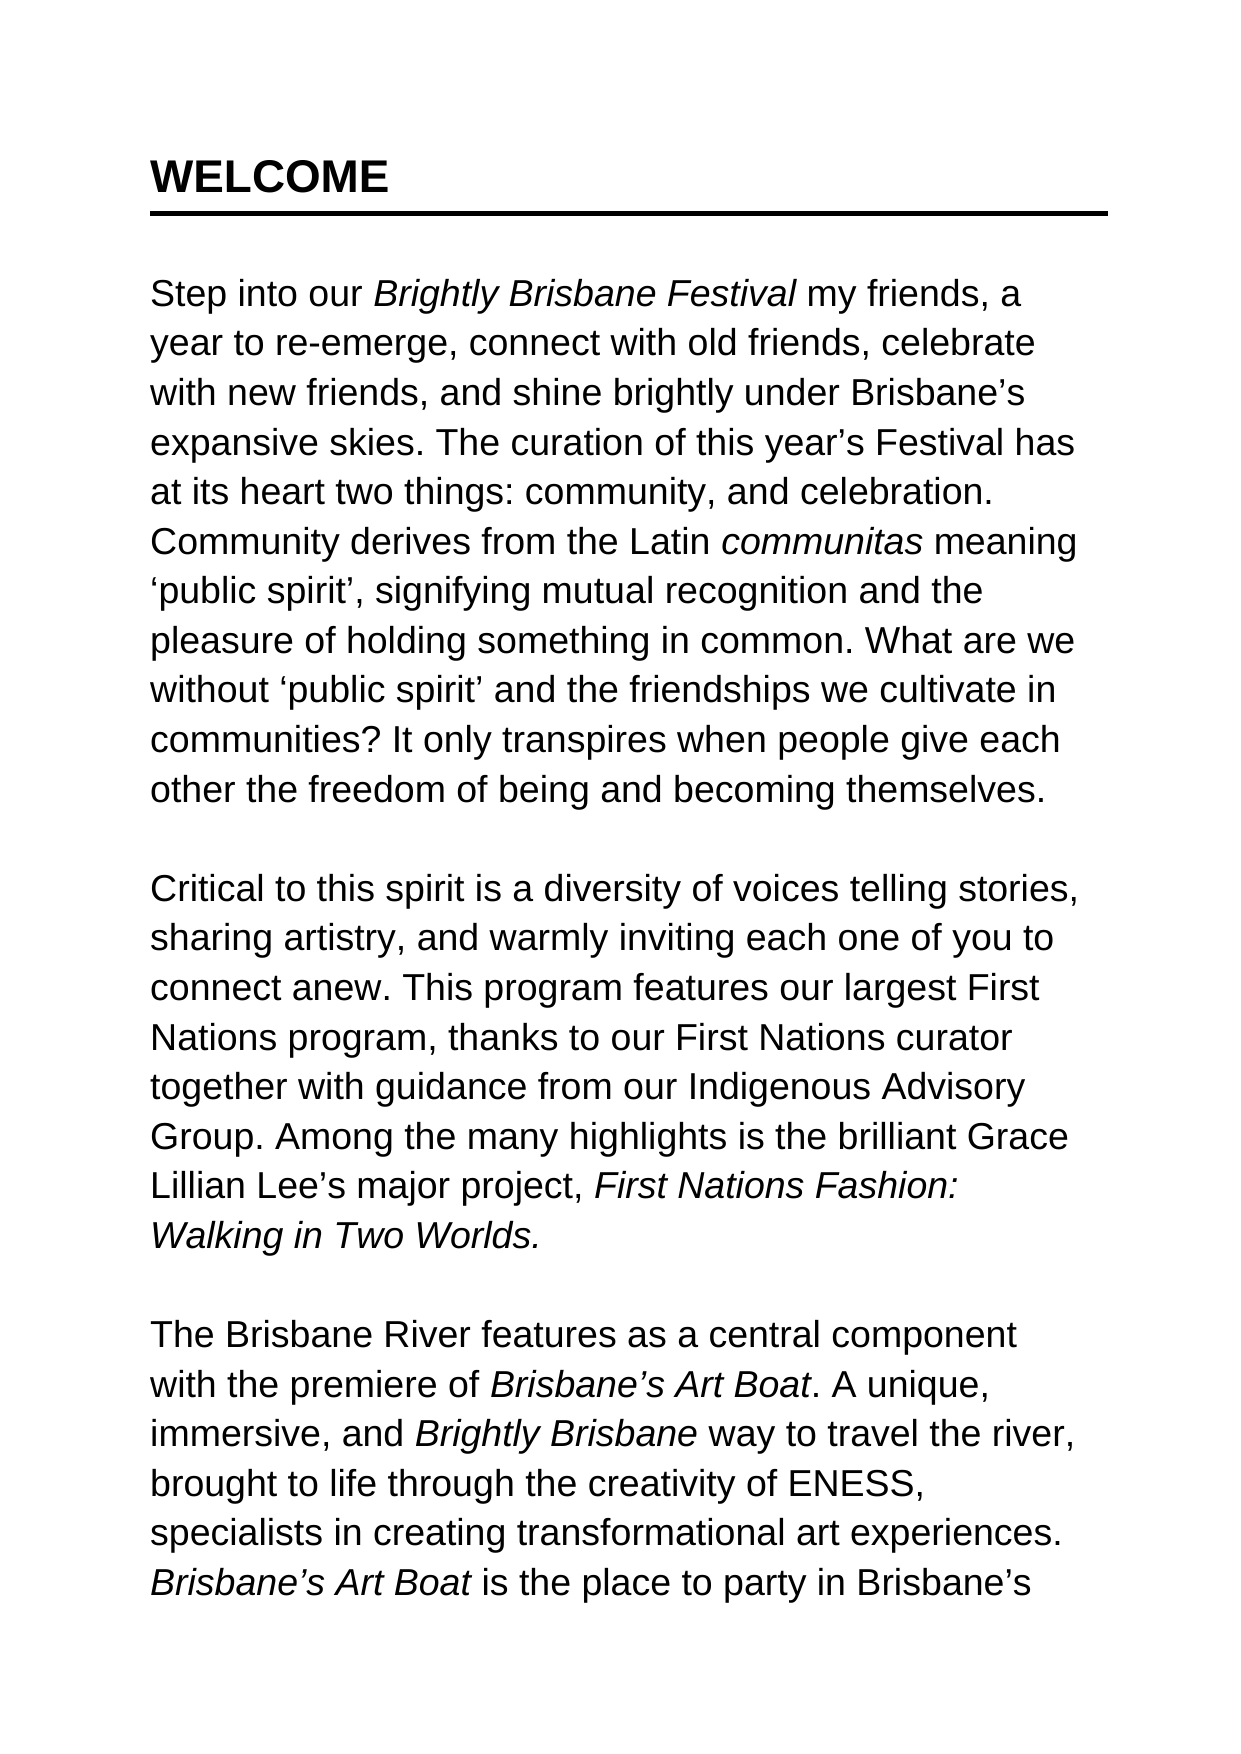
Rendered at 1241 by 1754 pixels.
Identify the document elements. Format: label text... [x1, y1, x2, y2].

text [150, 1312, 1090, 1603]
text Critical to this spirit is a diversity of voices telling stories, sharing artistry, and warmly inviting each one of you to connect anew. This program features our largest First Nations program, thanks to our First Nations curator together with guidance from our Indigenous Advisory Group. Among the many highlights is the brilliant Grace Lillian Lee’s major project, First Nations Fashion: Walking in Two Worlds. [150, 866, 1090, 1256]
text WELCOME [150, 150, 1090, 203]
text Step into our Brightly Brisbane Festival my friends, a year to re-emerge, connect with old friends, celebrate with new friends, and shine brightly under Brisbane’s expansive skies. The curation of this year’s Festival has at its heart two things: community, and celebration. Community derives from the Latin communitas meaning ‘public spirit’, signifying mutual recognition and the pleasure of holding something in common. What are we without ‘public spirit’ and the friendships we cultivate in communities? It only transpires when people give each other the freedom of being and becoming themselves. [150, 271, 1090, 810]
